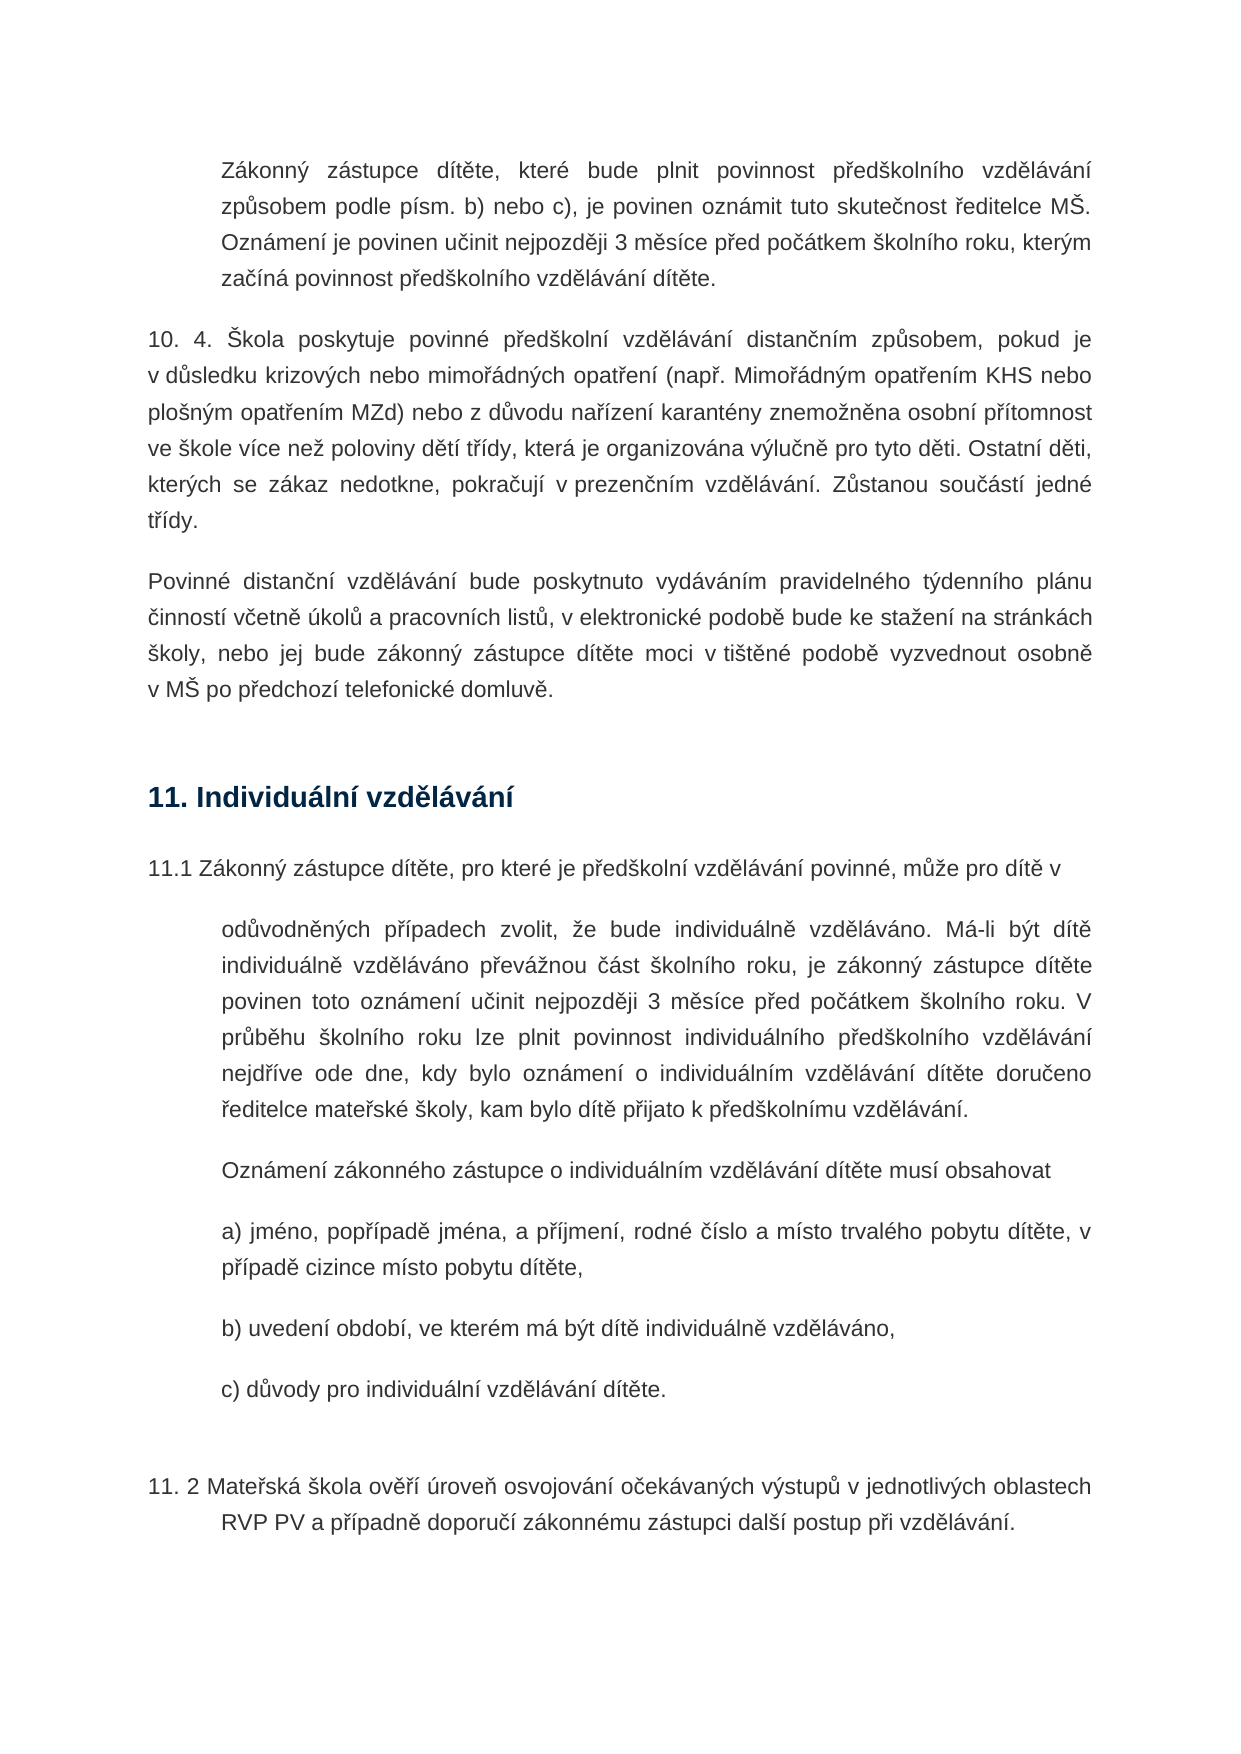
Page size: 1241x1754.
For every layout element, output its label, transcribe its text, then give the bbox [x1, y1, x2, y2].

text b) uvedení období, ve kterém má být dítě individuálně vzděláváno, [148, 1306, 1093, 1342]
text 11. Individuální vzdělávání [148, 780, 1093, 814]
text 11.1 Zákonný zástupce dítěte, pro které je předškolní vzdělávání povinné, může pro dítě v [148, 845, 1093, 881]
text c) důvody pro individuální vzdělávání dítěte. [148, 1367, 1093, 1403]
text Zákonný zástupce dítěte, které bude plnit povinnost předškolního vzdělávání způsobem podle písm. b) nebo c), je povinen oznámit tuto skutečnost ředitelce MŠ. Oznámení je povinen učinit nejpozději 3 měsíce před počátkem školního roku, kterým začíná povinnost předškolního vzdělávání dítěte. [221, 148, 1093, 292]
text Povinné distanční vzdělávání bude poskytnuto vydáváním pravidelného týdenního plánu činností včetně úkolů a pracovních listů, v elektronické podobě bude ke stažení na stránkách školy, nebo jej bude zákonný zástupce dítěte moci v tištěné podobě vyzvednout osobně v MŠ po předchozí telefonické domluvě. [148, 558, 1093, 702]
text odůvodněných případech zvolit, že bude individuálně vzděláváno. Má-li být dítě individuálně vzděláváno převážnou část školního roku, je zákonný zástupce dítěte povinen toto oznámení učinit nejpozději 3 měsíce před počátkem školního roku. V průběhu školního roku lze plnit povinnost individuálního předškolního vzdělávání nejdříve ode dne, kdy bylo oznámení o individuálním vzdělávání dítěte doručeno ředitelce mateřské školy, kam bylo dítě přijato k předškolnímu vzdělávání. [221, 906, 1093, 1122]
text 11. 2 Mateřská škola ověří úroveň osvojování očekávaných výstupů v jednotlivých oblastech RVP PV a případně doporučí zákonnému zástupci další postup při vzdělávání. [148, 1464, 1093, 1536]
text 10. 4. Škola poskytuje povinné předškolní vzdělávání distančním způsobem, pokud je v důsledku krizových nebo mimořádných opatření (např. Mimořádným opatřením KHS nebo plošným opatřením MZd) nebo z důvodu nařízení karantény znemožněna osobní přítomnost ve škole více než poloviny dětí třídy, která je organizována výlučně pro tyto děti. Ostatní děti, kterých se zákaz nedotkne, pokračují v prezenčním vzdělávání. Zůstanou součástí jedné třídy. [148, 317, 1093, 533]
text Oznámení zákonného zástupce o individuálním vzdělávání dítěte musí obsahovat [221, 1147, 1093, 1183]
text a) jméno, popřípadě jména, a příjmení, rodné číslo a místo trvalého pobytu dítěte, v případě cizince místo pobytu dítěte, [221, 1208, 1093, 1281]
